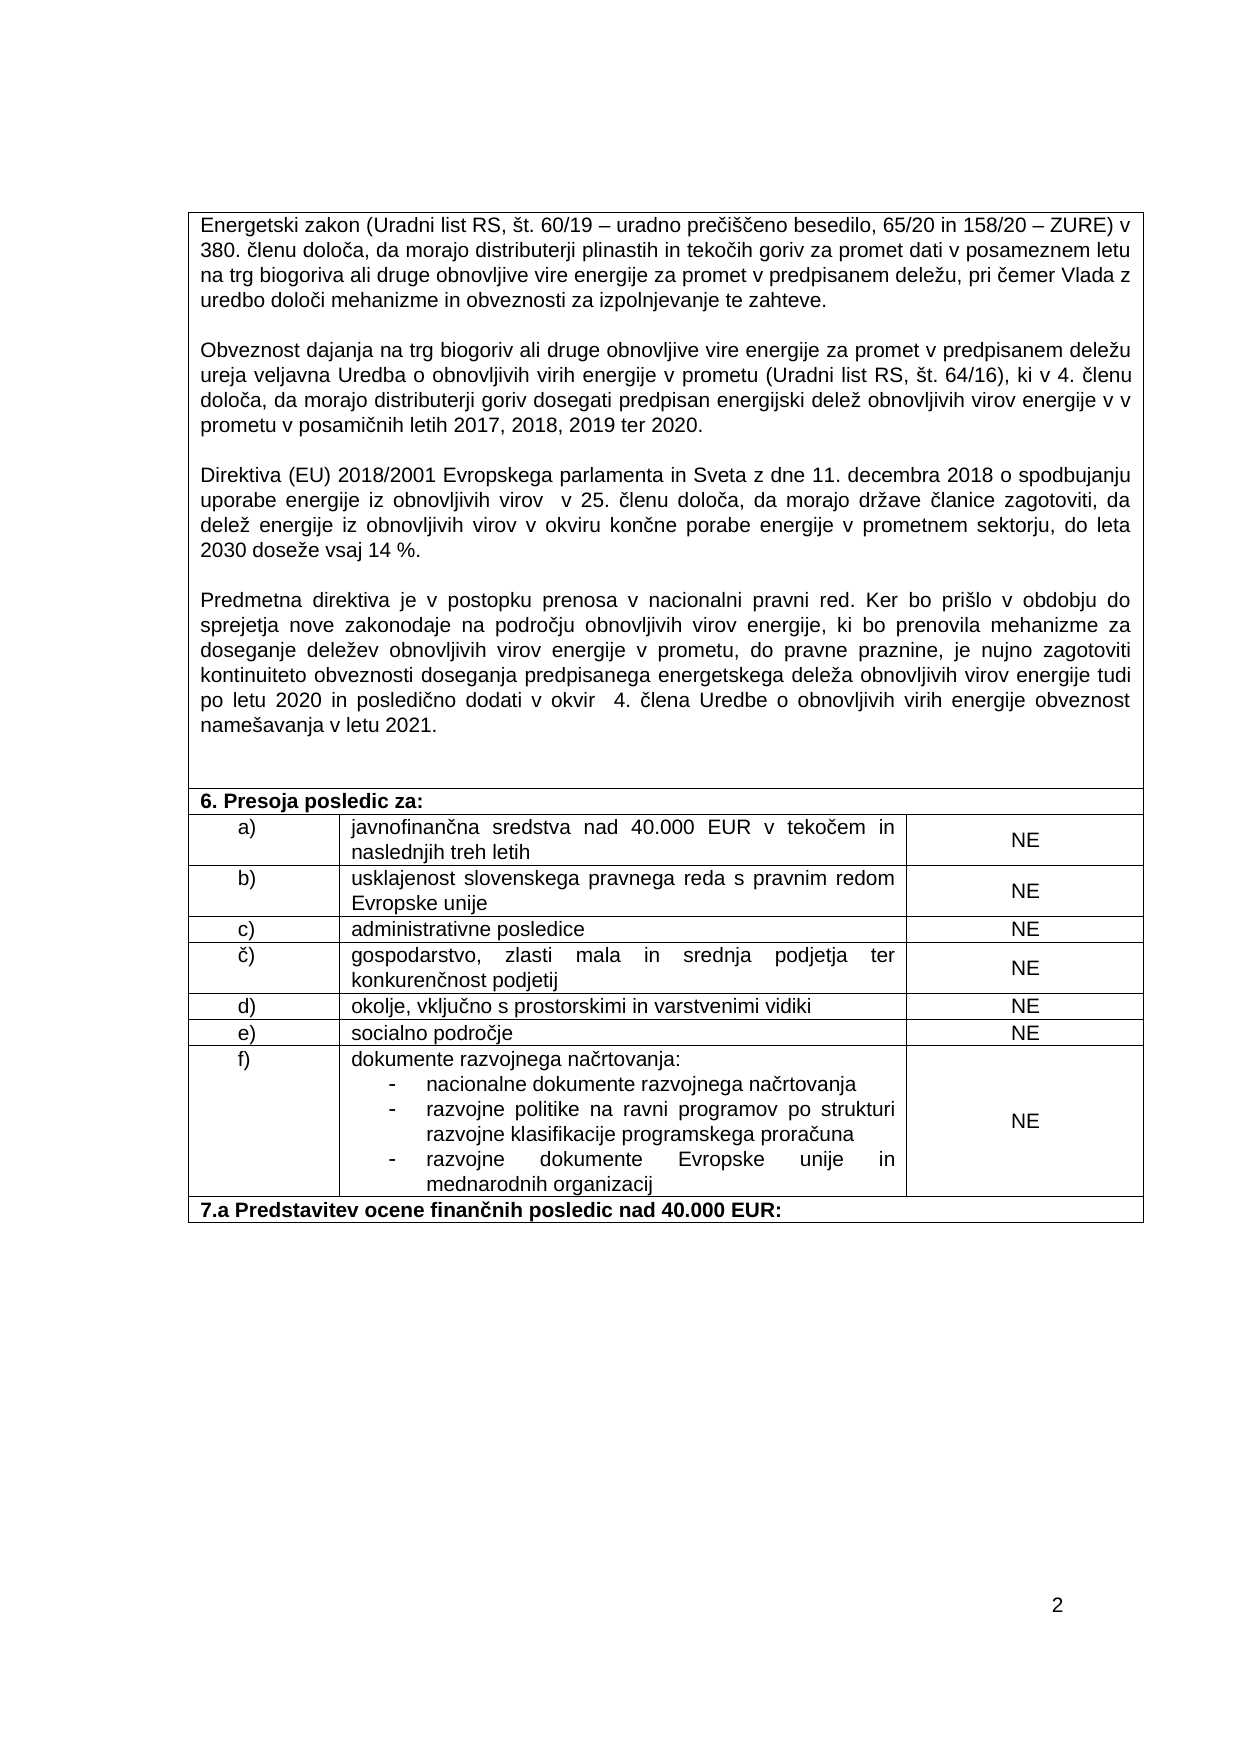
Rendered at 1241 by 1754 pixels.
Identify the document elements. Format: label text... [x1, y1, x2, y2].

table_cell č) [189, 943, 339, 993]
table_cell dokumente razvojnega načrtovanja: nacionalne dokumente razvojnega načrtovanja razvojne politike na ravni programov po strukturi razvojne klasifikacije programskega proračuna razvojne dokumente Evropske unije in mednarodnih organizacij [340, 1046, 906, 1196]
table_cell usklajenost slovenskega pravnega reda s pravnim redom Evropske unije [340, 866, 906, 916]
table_cell 7.a Predstavitev ocene finančnih posledic nad 40.000 EUR: [189, 1197, 1143, 1222]
table_cell NE [907, 994, 1143, 1019]
table_cell e) [189, 1020, 339, 1045]
table_cell b) [189, 866, 339, 916]
table_cell NE [907, 815, 1143, 865]
table_cell administrativne posledice [340, 917, 906, 942]
table_cell socialno področje [340, 1020, 906, 1045]
table_cell d) [189, 994, 339, 1019]
table_cell 6. Presoja posledic za: [189, 789, 1143, 814]
table_cell NE [907, 943, 1143, 993]
table_cell NE [907, 917, 1143, 942]
table_cell NE [907, 1046, 1143, 1196]
table_cell okolje, vključno s prostorskimi in varstvenimi vidiki [340, 994, 906, 1019]
table_cell NE [907, 866, 1143, 916]
table_cell f) [189, 1046, 339, 1196]
table_cell gospodarstvo, zlasti mala in srednja podjetja ter konkurenčnost podjetij [340, 943, 906, 993]
table_cell c) [189, 917, 339, 942]
table_cell javnofinančna sredstva nad 40.000 EUR v tekočem in naslednjih treh letih [340, 815, 906, 865]
table_cell a) [189, 815, 339, 865]
table_cell NE [907, 1020, 1143, 1045]
